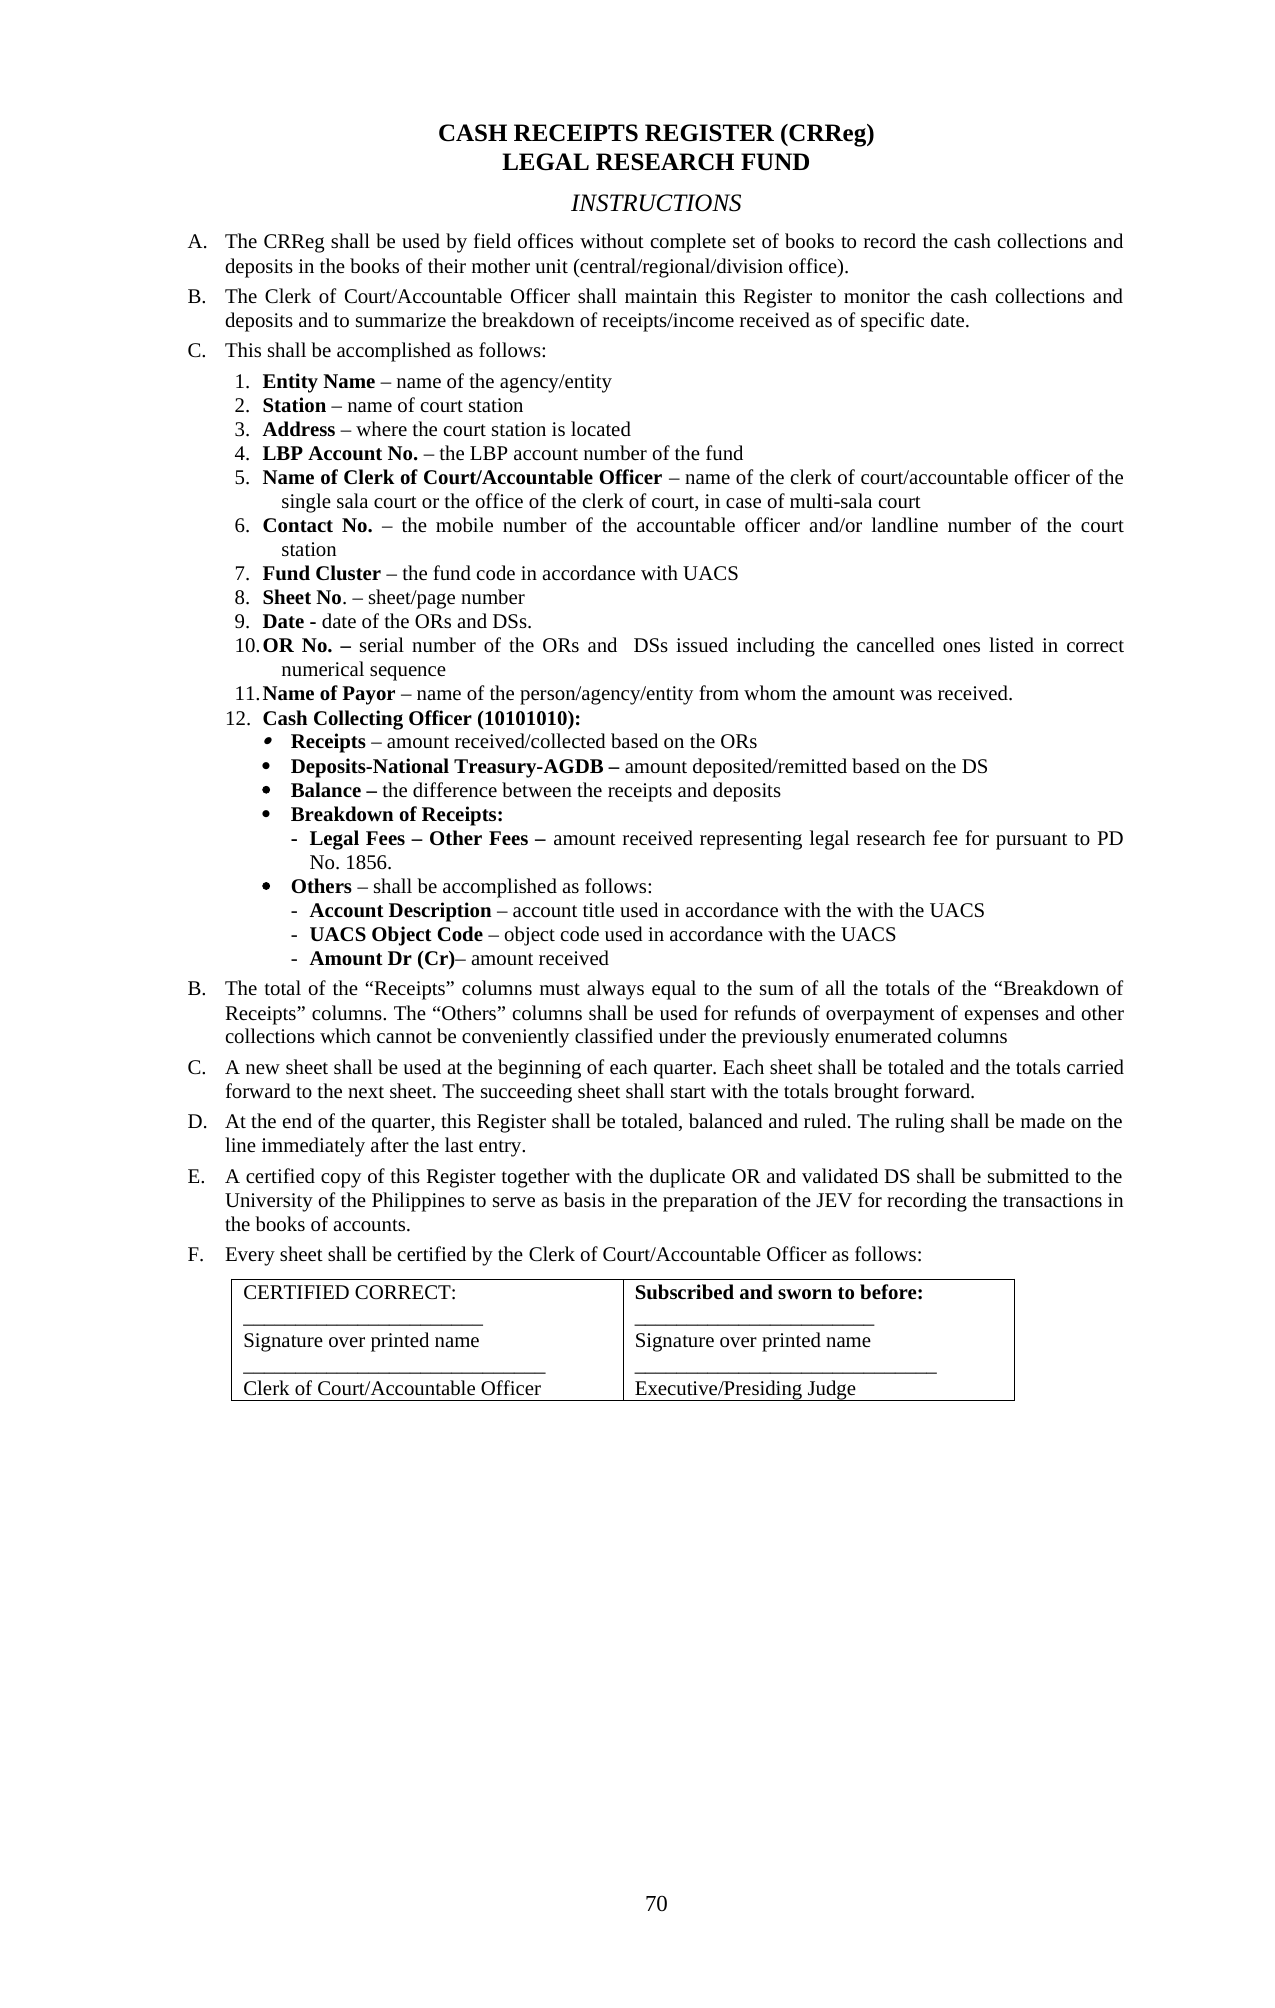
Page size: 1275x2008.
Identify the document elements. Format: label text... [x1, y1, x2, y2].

list OR No. – serial number of the ORs and DSs issued including the cancelled ones listed in correct numerical sequence [234, 633, 1125, 681]
list At the end of the quarter, this Register shall be totaled, balanced and ruled. The ruling shall be made on the line immediately after the last entry. [187, 1109, 1125, 1157]
list Deposits-National Treasury-AGDB – amount deposited/remitted based on the DS [262, 753, 1125, 778]
table_header CERTIFIED CORRECT: _______________________ Signature over printed name _____________________________ Clerk of Court/Accountable Officer [232, 1280, 623, 1400]
list Receipts – amount received/collected based on the ORs [262, 729, 1125, 753]
list Legal Fees – Other Fees – amount received representing legal research fee for pursuant to PD No. 1856. [291, 826, 1125, 874]
list Balance – the difference between the receipts and deposits [262, 778, 1125, 802]
list Contact No. – the mobile number of the accountable officer and/or landline number of the court station [234, 513, 1125, 561]
list Others – shall be accomplished as follows: [262, 874, 1125, 898]
list Fund Cluster – the fund code in accordance with UACS [234, 561, 1125, 585]
table_header Subscribed and sworn to before: _______________________ Signature over printed name _____________________________ Executive/Presiding Judge [624, 1280, 1014, 1400]
list The total of the “Receipts” columns must always equal to the sum of all the totals of the “Breakdown of Receipts” columns. The “Others” columns shall be used for refunds of overpayment of expenses and other collections which cannot be conveniently classified under the previously enumerated columns [187, 976, 1125, 1048]
list Date - date of the ORs and DSs. [234, 609, 1125, 633]
list Cash Collecting Officer (10101010): [225, 705, 1125, 729]
list LBP Account No. – the LBP account number of the fund [234, 441, 1125, 465]
list Name of Payor – name of the person/agency/entity from whom the amount was received. [234, 681, 1125, 705]
list Amount Dr (Cr)– amount received [291, 946, 1125, 970]
list Breakdown of Receipts: [262, 802, 1125, 826]
list The CRReg shall be used by field offices without complete set of books to record the cash collections and deposits in the books of their mother unit (central/regional/division office). [187, 229, 1125, 278]
list Entity Name – name of the agency/entity [234, 368, 1125, 393]
list Station – name of court station [234, 393, 1125, 417]
list Account Description – account title used in accordance with the with the UACS [291, 898, 1125, 922]
text LEGAL RESEARCH FUND [187, 147, 1125, 176]
list This shall be accomplished as follows: [187, 338, 1125, 362]
list The Clerk of Court/Accountable Officer shall maintain this Register to monitor the cash collections and deposits and to summarize the breakdown of receipts/income received as of specific date. [187, 284, 1125, 332]
list Address – where the court station is located [234, 417, 1125, 441]
list A certified copy of this Register together with the duplicate OR and validated DS shall be submitted to the University of the Philippines to serve as basis in the preparation of the JEV for recording the transactions in the books of accounts. [187, 1163, 1125, 1236]
list A new sheet shall be used at the beginning of each quarter. Each sheet shall be totaled and the totals carried forward to the next sheet. The succeeding sheet shall start with the totals brought forward. [187, 1055, 1125, 1103]
list Every sheet shall be certified by the Clerk of Court/Accountable Officer as follows: [187, 1242, 1125, 1266]
text INSTRUCTIONS [187, 188, 1125, 217]
subtitle CASH RECEIPTS REGISTER (CRReg) [187, 118, 1125, 147]
list Name of Clerk of Court/Accountable Officer – name of the clerk of court/accountable officer of the single sala court or the office of the clerk of court, in case of multi-sala court [234, 465, 1125, 513]
list UACS Object Code – object code used in accordance with the UACS [291, 922, 1125, 946]
list Sheet No. – sheet/page number [234, 585, 1125, 609]
